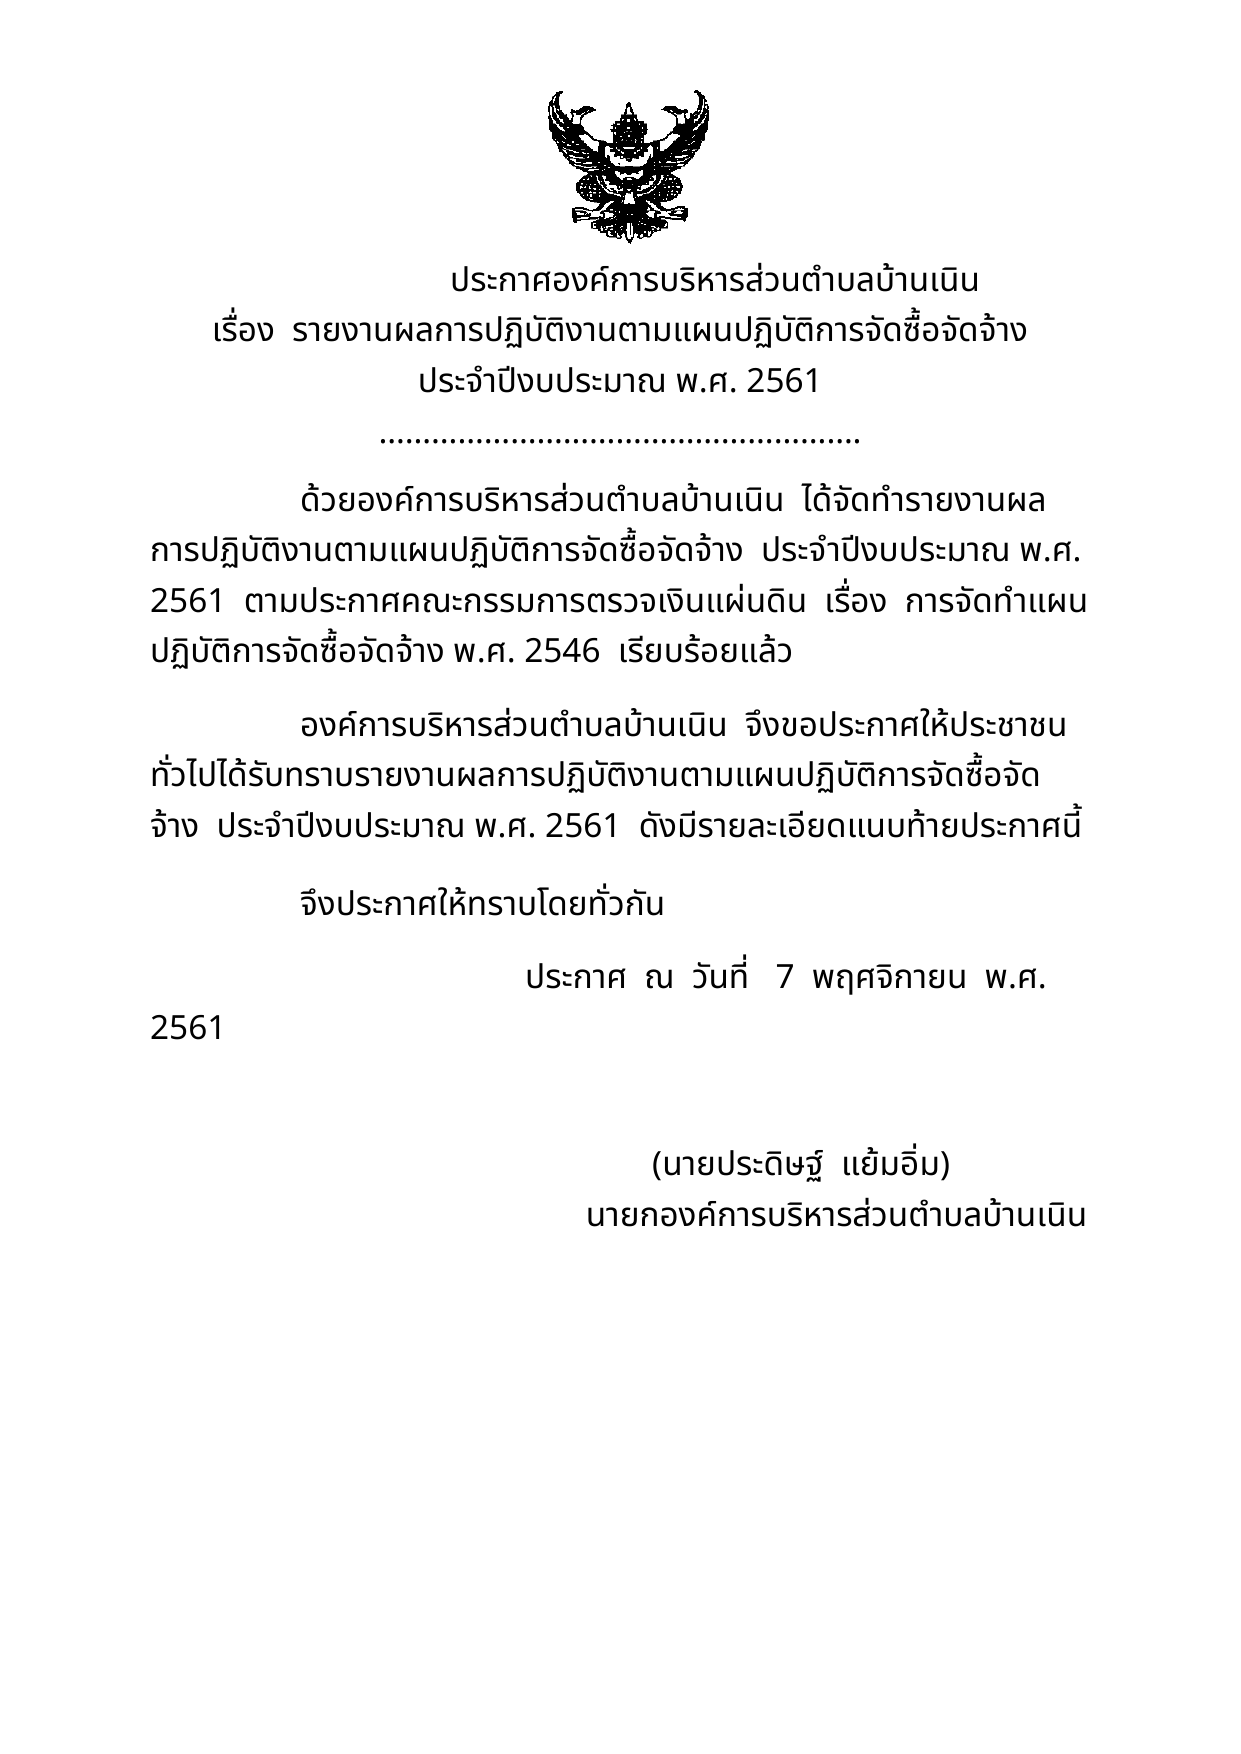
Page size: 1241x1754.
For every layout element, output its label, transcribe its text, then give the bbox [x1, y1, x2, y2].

text ประจำปีงบประมาณ พ.ศ. 2561 [150, 357, 1090, 407]
text ประกาศ ณ วันที่ 7 พฤศจิกายน พ.ศ. 2561 [150, 953, 1090, 1049]
picture [545, 89, 730, 246]
text ………………………………………………. [150, 407, 1090, 453]
text เรื่อง รายงานผลการปฏิบัติงานตามแผนปฏิบัติการจัดซื้อจัดจ้าง [150, 306, 1090, 357]
text จึงประกาศให้ทราบโดยทั่วกัน [150, 880, 1090, 931]
text นายกองค์การบริหารส่วนตำบลบ้านเนิน [150, 1191, 1090, 1241]
text ด้วยองค์การบริหารส่วนตำบลบ้านเนิน ได้จัดทำรายงานผลการปฏิบัติงานตามแผนปฏิบัติการจัดซื้อจัดจ้าง ประจำปีงบประมาณ พ.ศ. 2561 ตามประกาศคณะกรรมการตรวจเงินแผ่นดิน เรื่อง การจัดทำแผนปฏิบัติการจัดซื้อจัดจ้าง พ.ศ. 2546 เรียบร้อยแล้ว [150, 476, 1090, 678]
text ประกาศองค์การบริหารส่วนตำบลบ้านเนิน [150, 256, 1090, 306]
text องค์การบริหารส่วนตำบลบ้านเนิน จึงขอประกาศให้ประชาชนทั่วไปได้รับทราบรายงานผลการปฏิบัติงานตามแผนปฏิบัติการจัดซื้อจัดจ้าง ประจำปีงบประมาณ พ.ศ. 2561 ดังมีรายละเอียดแนบท้ายประกาศนี้ [150, 701, 1090, 852]
text (นายประดิษฐ์ แย้มอิ่ม) [150, 1140, 1090, 1191]
